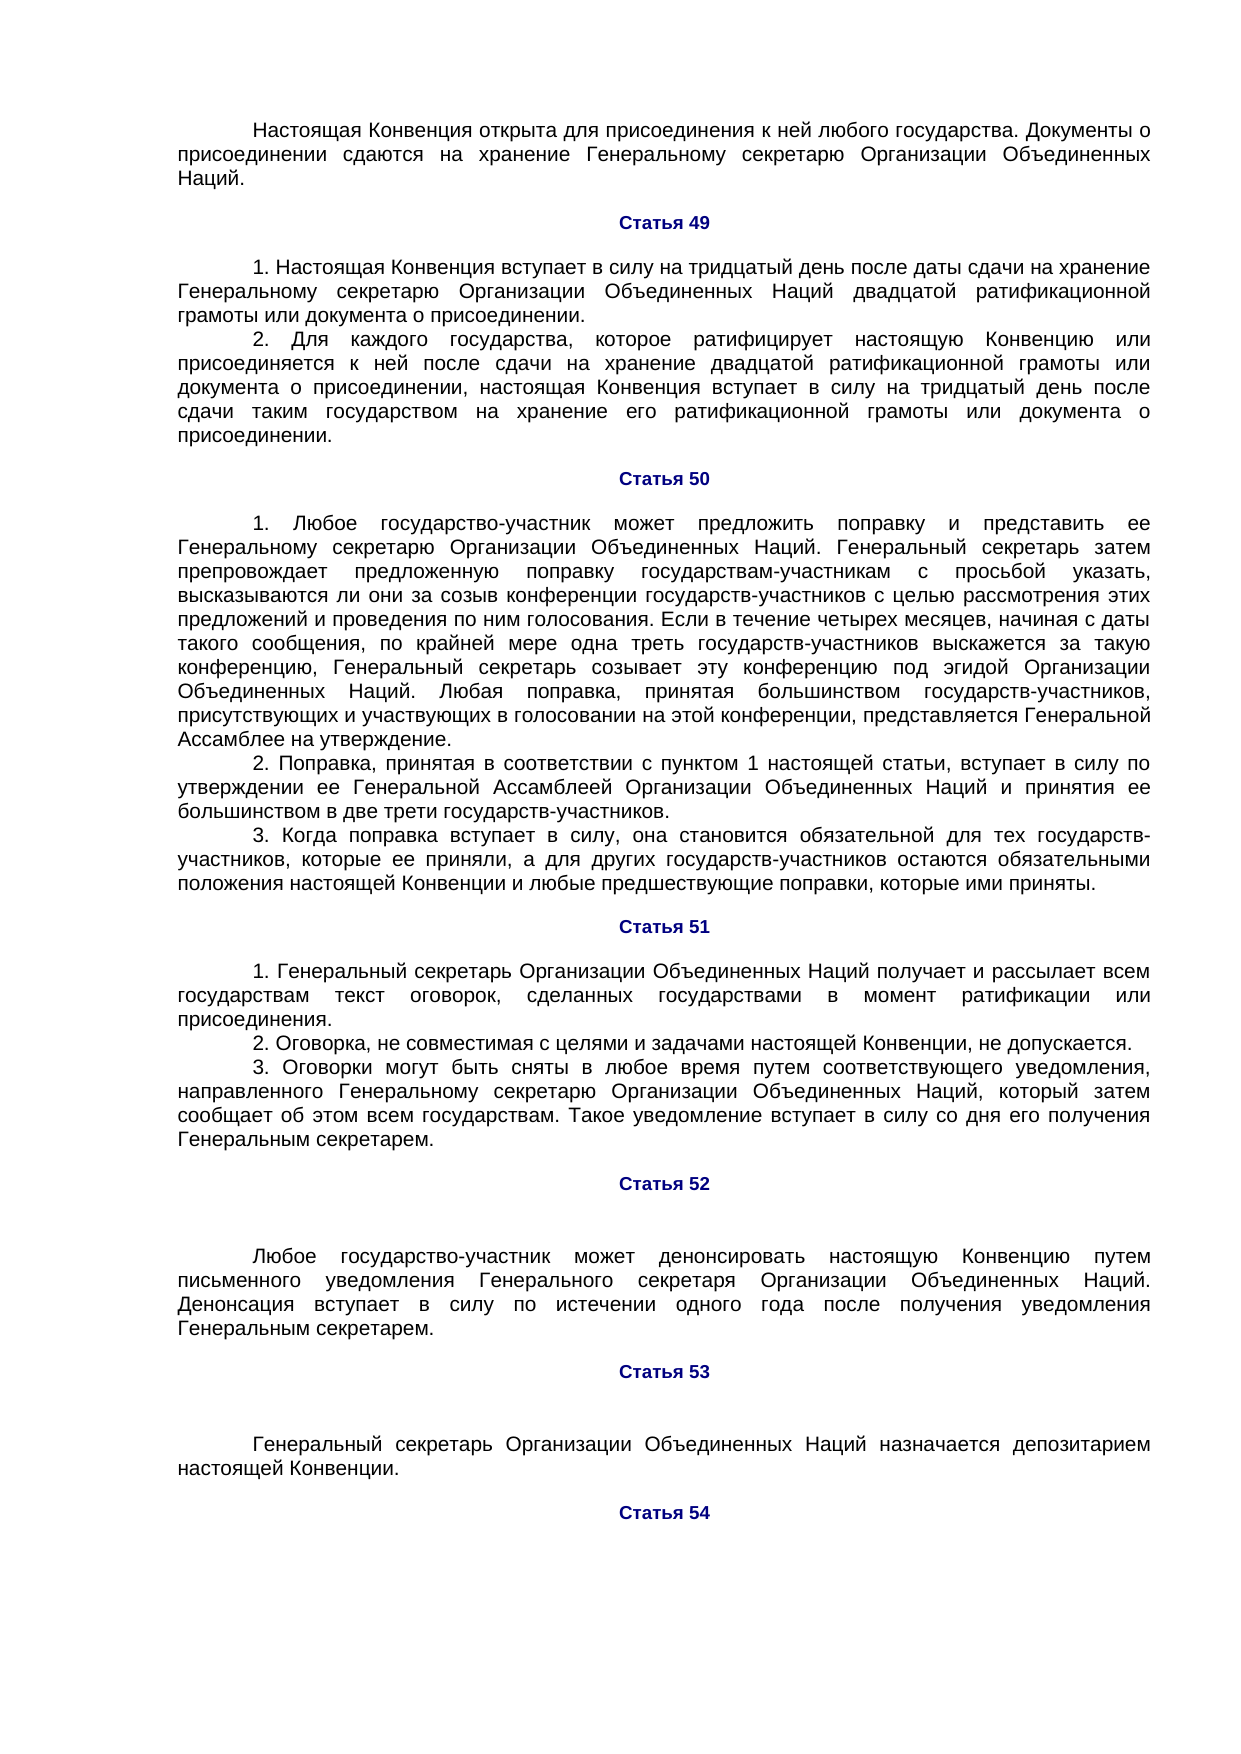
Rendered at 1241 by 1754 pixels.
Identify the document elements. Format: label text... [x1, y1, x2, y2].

text 3. Когда поправка вступает в силу, она становится обязательной для тех государств-участников, которые ее приняли, а для других государств-участников остаются обязательными положения настоящей Конвенции и любые предшествующие поправки, которые ими приняты. [177, 822, 1152, 894]
text 1. Генеральный секретарь Организации Объединенных Наций получает и рассылает всем государствам текст оговорок, сделанных государствами в момент ратификации или присоединения. [177, 959, 1152, 1031]
text Статья 53 [177, 1361, 1152, 1382]
text 2. Для каждого государства, которое ратифицирует настоящую Конвенцию или присоединяется к ней после сдачи на хранение двадцатой ратификационной грамоты или документа о присоединении, настоящая Конвенция вступает в силу на тридцатый день после сдачи таким государством на хранение его ратификационной грамоты или документа о присоединении. [177, 327, 1152, 446]
text 2. Оговорка, не совместимая с целями и задачами настоящей Конвенции, не допускается. [177, 1031, 1152, 1055]
text 1. Любое государство-участник может предложить поправку и представить ее Генеральному секретарю Организации Объединенных Наций. Генеральный секретарь затем препровождает предложенную поправку государствам-участникам с просьбой указать, высказываются ли они за созыв конференции государств-участников с целью рассмотрения этих предложений и проведения по ним голосования. Если в течение четырех месяцев, начиная с даты такого сообщения, по крайней мере одна треть государств-участников выскажется за такую конференцию, Генеральный секретарь созывает эту конференцию под эгидой Организации Объединенных Наций. Любая поправка, принятая большинством государств-участников, присутствующих и участвующих в голосовании на этой конференции, представляется Генеральной Ассамблее на утверждение. [177, 511, 1152, 751]
text Статья 50 [177, 468, 1152, 489]
text Статья 51 [177, 916, 1152, 937]
text Любое государство-участник может денонсировать настоящую Конвенцию путем письменного уведомления Генерального секретаря Организации Объединенных Наций. Денонсация вступает в силу по истечении одного года после получения уведомления Генеральным секретарем. [177, 1243, 1152, 1339]
text Генеральный секретарь Организации Объединенных Наций назначается депозитарием настоящей Конвенции. [177, 1432, 1152, 1480]
text 3. Оговорки могут быть сняты в любое время путем соответствующего уведомления, направленного Генеральному секретарю Организации Объединенных Наций, который затем сообщает об этом всем государствам. Такое уведомление вступает в силу со дня его получения Генеральным секретарем. [177, 1055, 1152, 1151]
text Статья 49 [177, 212, 1152, 233]
text 2. Поправка, принятая в соответствии с пунктом 1 настоящей статьи, вступает в силу по утверждении ее Генеральной Ассамблеей Организации Объединенных Наций и принятия ее большинством в две трети государств-участников. [177, 751, 1152, 822]
text Статья 54 [177, 1501, 1152, 1523]
text 1. Настоящая Конвенция вступает в силу на тридцатый день после даты сдачи на хранение Генеральному секретарю Организации Объединенных Наций двадцатой ратификационной грамоты или документа о присоединении. [177, 255, 1152, 327]
text Настоящая Конвенция открыта для присоединения к ней любого государства. Документы о присоединении сдаются на хранение Генеральному секретарю Организации Объединенных Наций. [177, 118, 1152, 190]
text Статья 52 [177, 1172, 1152, 1194]
